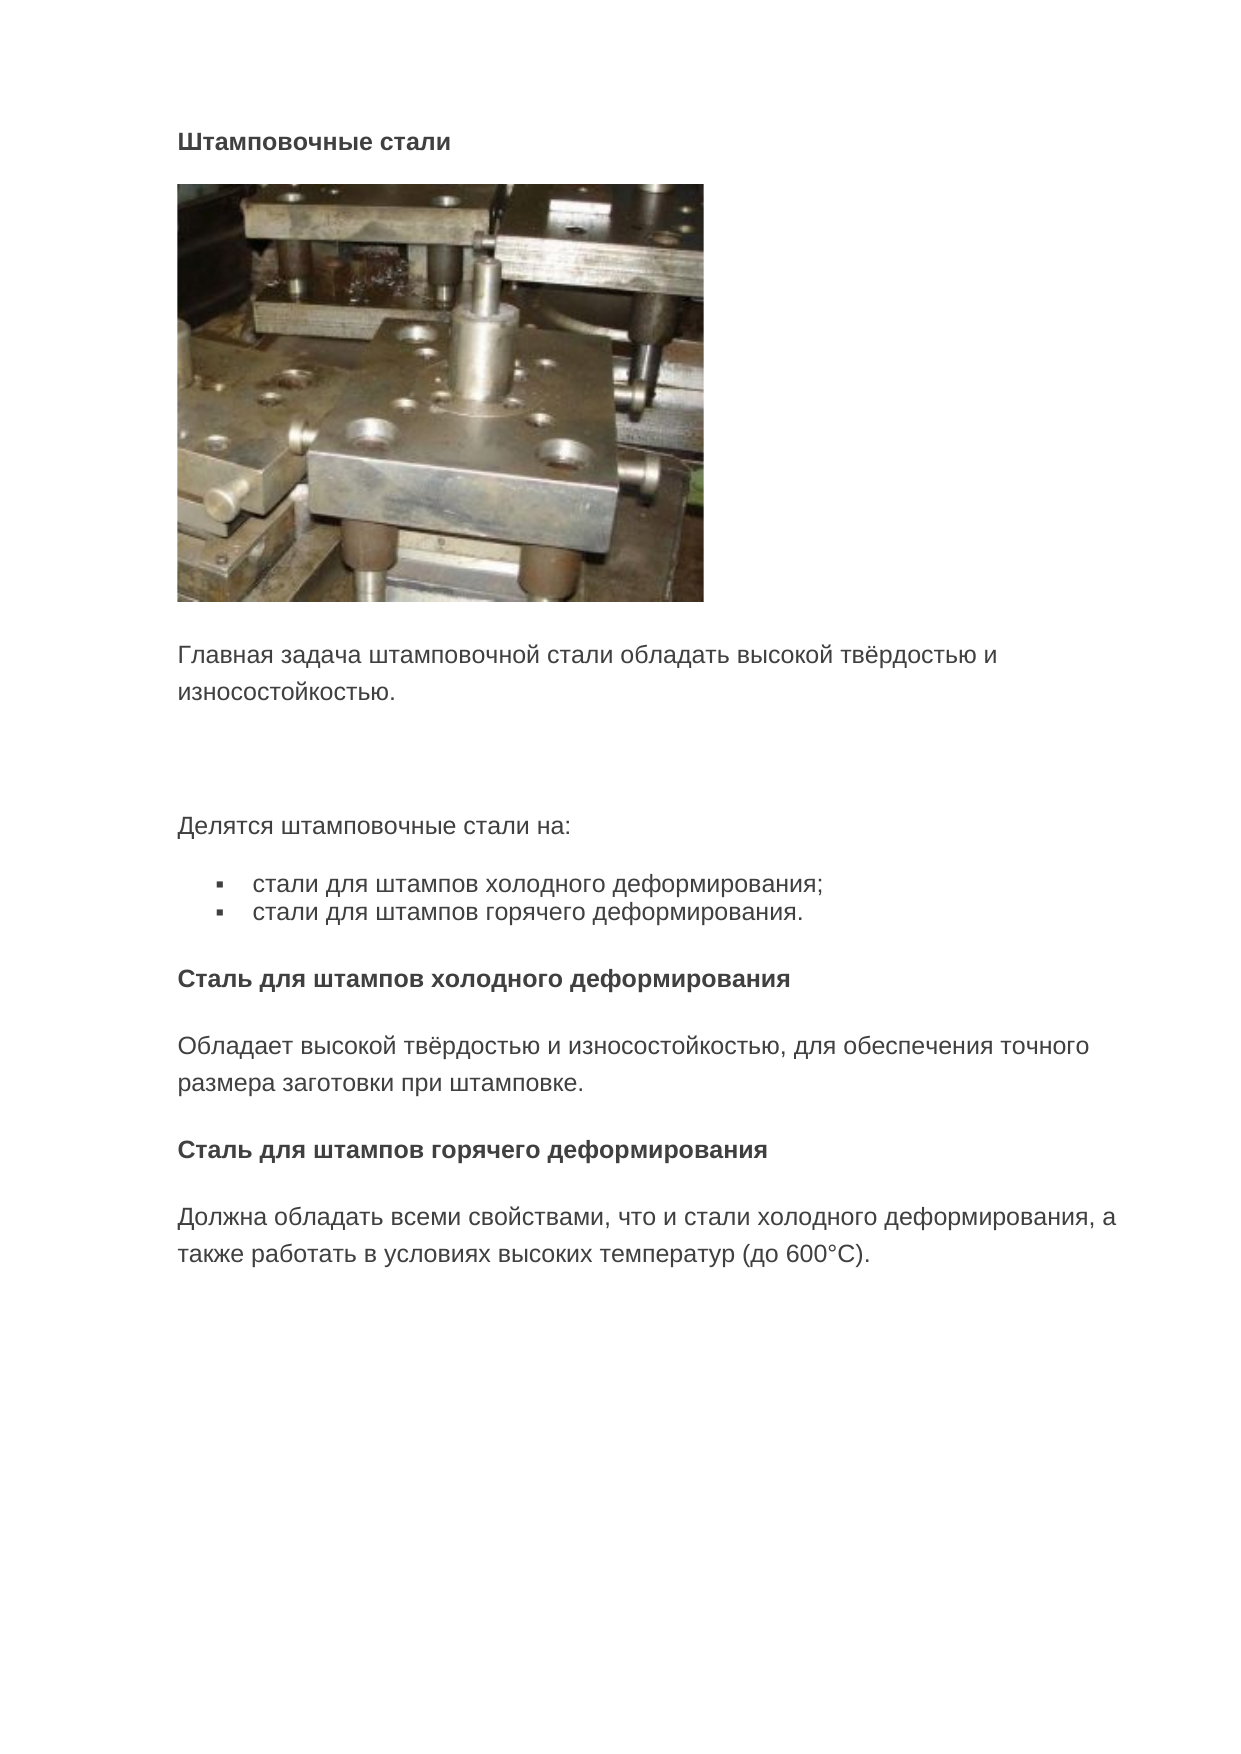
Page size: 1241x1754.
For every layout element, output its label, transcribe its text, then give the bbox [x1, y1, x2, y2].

list стали для штампов холодного деформирования; [215, 869, 1152, 897]
list стали для штампов горячего деформирования. [215, 897, 1152, 926]
picture [177, 184, 704, 602]
text Делятся штамповочные стали на: [177, 802, 1152, 839]
text Штамповочные стали [177, 118, 1152, 156]
text Сталь для штампов холодного деформирования [177, 955, 1152, 993]
text Должна обладать всеми свойствами, что и стали холодного деформирования, а также работать в условиях высоких температур (до 600°С). [177, 1193, 1152, 1268]
text Главная задача штамповочной стали обладать высокой твёрдостью и износостойкостью. [177, 631, 1152, 706]
text Сталь для штампов горячего деформирования [177, 1126, 1152, 1164]
text Обладает высокой твёрдостью и износостойкостью, для обеспечения точного размера заготовки при штамповке. [177, 1022, 1152, 1097]
